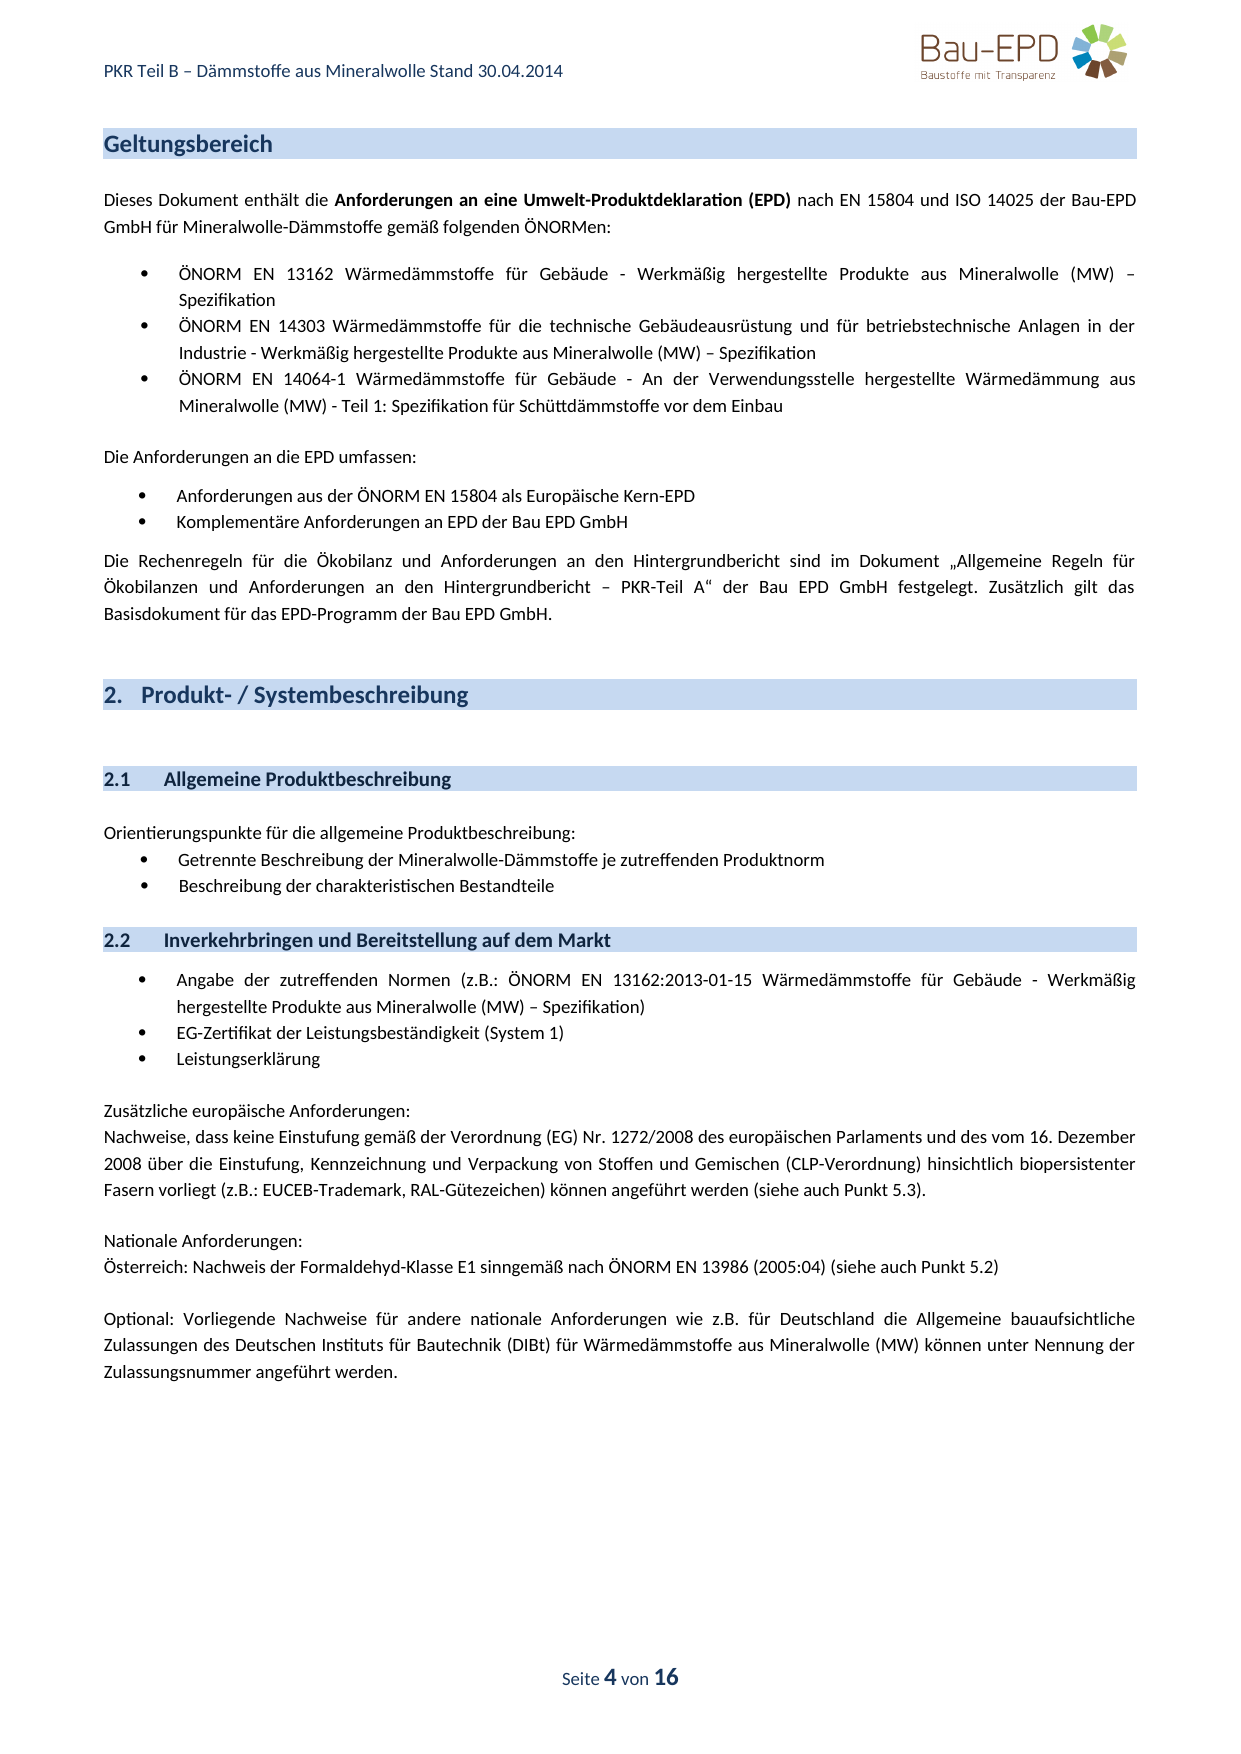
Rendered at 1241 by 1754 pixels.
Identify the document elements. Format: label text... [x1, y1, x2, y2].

picture [913, 22, 1130, 82]
text Österreich: Nachweis der Formaldehyd-Klasse E1 sinngemäß nach ÖNORM EN 13986 (2005:04) (siehe auch Punkt 5.2) [103, 1256, 1137, 1279]
text Geltungsbereich [103, 128, 1137, 159]
text Optional: Vorliegende Nachweise für andere nationale Anforderungen wie z.B. für Deutschland die Allgemeine bauaufsichtliche Zulassungen des Deutschen Instituts für Bautechnik (DIBt) für Wärmedämmstoffe aus Mineralwolle (MW) können unter Nennung der Zulassungsnummer angeführt werden. [103, 1307, 1137, 1383]
text Dieses Dokument enthält die Anforderungen an eine Umwelt-Produktdeklaration (EPD) nach EN 15804 und ISO 14025 der Bau-EPD GmbH für Mineralwolle-Dämmstoffe gemäß folgenden ÖNORMen: [103, 188, 1137, 238]
subtitle Produkt- / Systembeschreibung [103, 679, 1137, 710]
list Beschreibung der charakteristischen Bestandteile [141, 874, 1137, 897]
text Leistungserklärung [139, 1048, 1137, 1071]
subtitle Allgemeine Produktbeschreibung [103, 766, 1137, 791]
text Angabe der zutreffenden Normen (z.B.: ÖNORM EN 13162:2013-01-15 Wärmedämmstoffe für Gebäude - Werkmäßig hergestellte Produkte aus Mineralwolle (MW) – Spezifikation) [139, 968, 1137, 1018]
text Nachweise, dass keine Einstufung gemäß der Verordnung (EG) Nr. 1272/2008 des europäischen Parlaments und des vom 16. Dezember 2008 über die Einstufung, Kennzeichnung und Verpackung von Stoffen und Gemischen (CLP-Verordnung) hinsichtlich biopersistenter Fasern vorliegt (z.B.: EUCEB-Trademark, RAL-Gütezeichen) können angeführt werden (siehe auch Punkt 5.3). [103, 1125, 1137, 1201]
text Die Anforderungen an die EPD umfassen: [103, 445, 1137, 468]
list ÖNORM EN 14303 Wärmedämmstoffe für die technische Gebäudeausrüstung und für betriebstechnische Anlagen in der Industrie - Werkmäßig hergestellte Produkte aus Mineralwolle (MW) – Spezifikation [141, 315, 1137, 364]
text Orientierungspunkte für die allgemeine Produktbeschreibung: [103, 821, 1137, 844]
text Nationale Anforderungen: [103, 1229, 1137, 1252]
text EG-Zertifikat der Leistungsbeständigkeit (System 1) [139, 1021, 1137, 1044]
list ÖNORM EN 13162 Wärmedämmstoffe für Gebäude - Werkmäßig hergestellte Produkte aus Mineralwolle (MW) – Spezifikation [141, 262, 1137, 311]
subtitle Inverkehrbringen und Bereitstellung auf dem Markt [103, 927, 1137, 952]
text Die Rechenregeln für die Ökobilanz und Anforderungen an den Hintergrundbericht sind im Dokument „Allgemeine Regeln für Ökobilanzen und Anforderungen an den Hintergrundbericht – PKR-Teil A“ der Bau EPD GmbH festgelegt. Zusätzlich gilt das Basisdokument für das EPD-Programm der Bau EPD GmbH. [103, 549, 1137, 625]
list ÖNORM EN 14064-1 Wärmedämmstoffe für Gebäude - An der Verwendungsstelle hergestellte Wärmedämmung aus Mineralwolle (MW) - Teil 1: Spezifikation für Schüttdämmstoffe vor dem Einbau [141, 367, 1137, 417]
list Getrennte Beschreibung der Mineralwolle-Dämmstoffe je zutreffenden Produktnorm [141, 848, 1137, 871]
text Anforderungen aus der ÖNORM EN 15804 als Europäische Kern-EPD [139, 484, 1137, 507]
text Komplementäre Anforderungen an EPD der Bau EPD GmbH [139, 510, 1137, 533]
text Zusätzliche europäische Anforderungen: [103, 1099, 1137, 1122]
